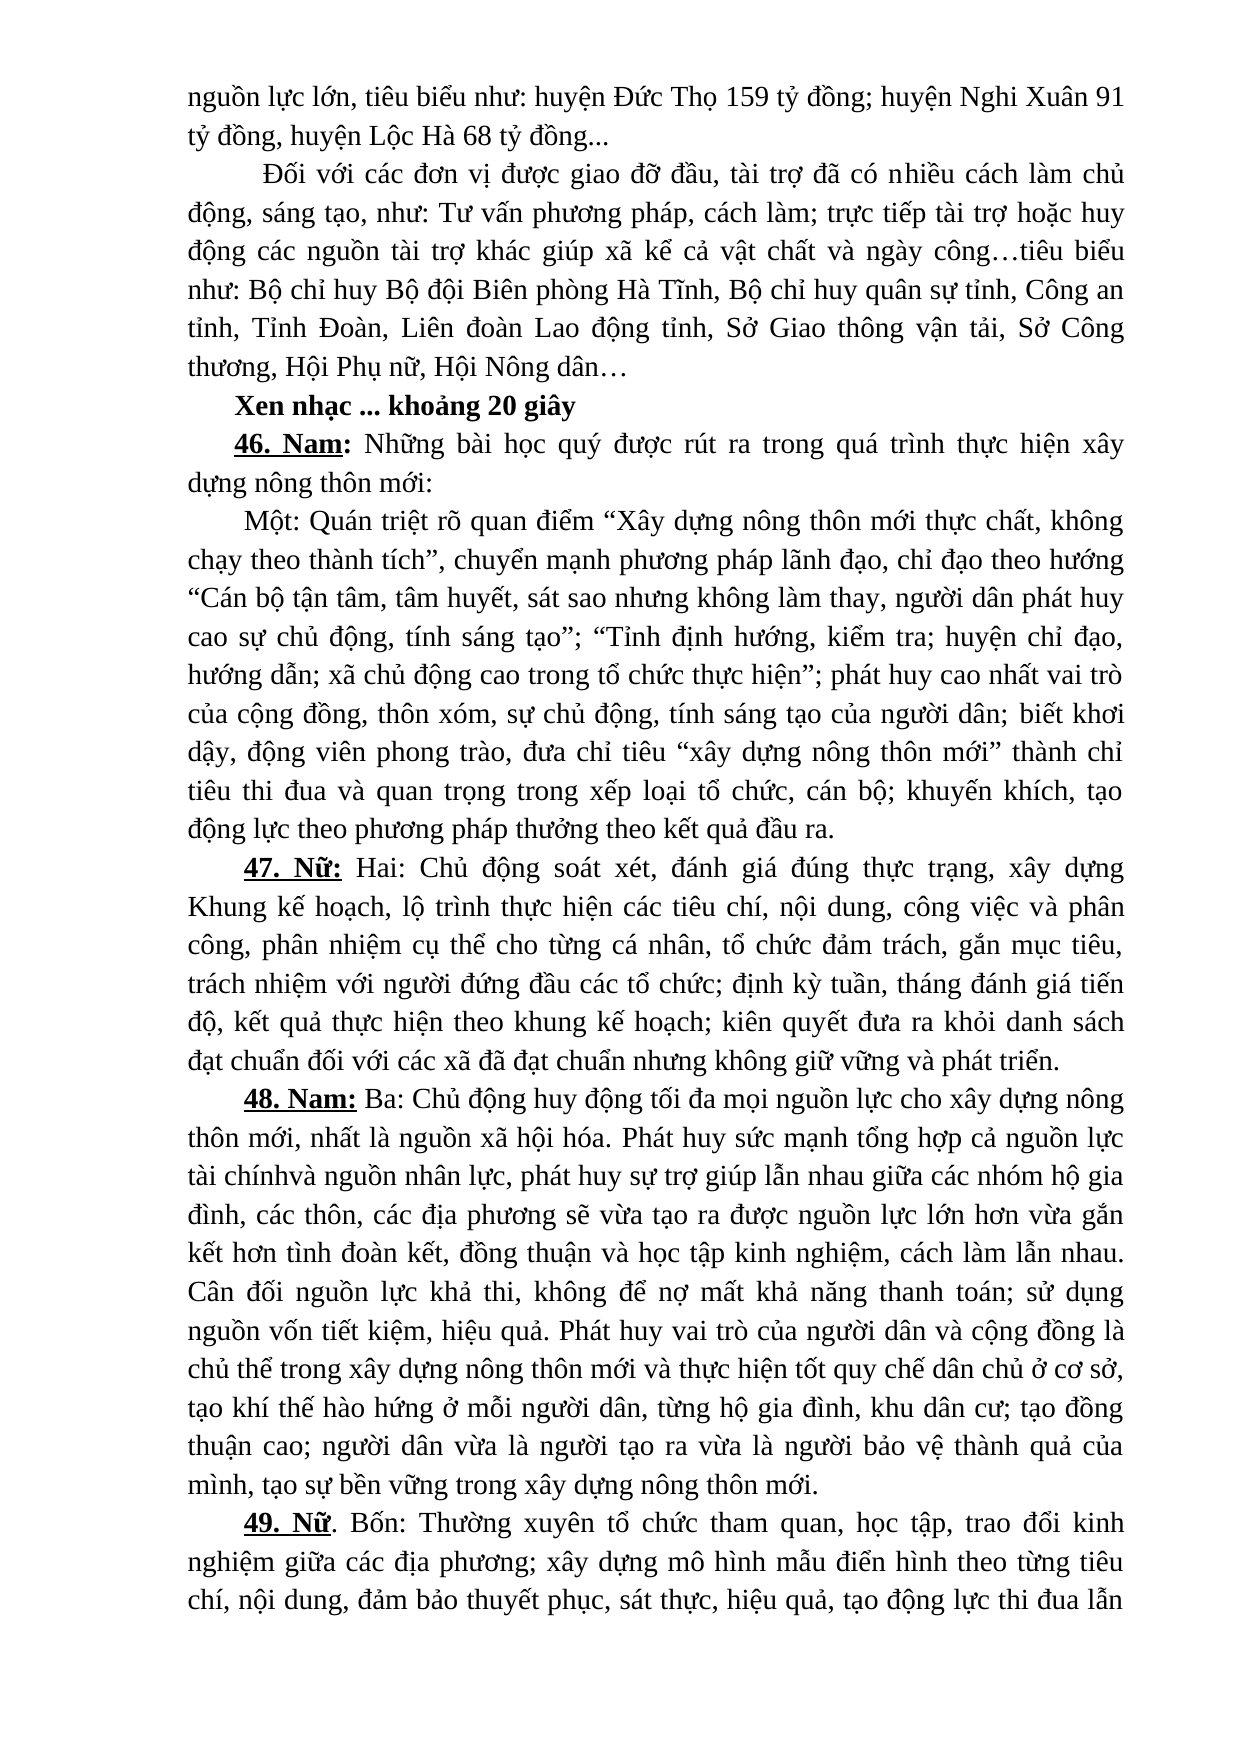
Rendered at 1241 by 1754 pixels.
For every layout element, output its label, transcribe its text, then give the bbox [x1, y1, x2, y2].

text 48. Nam: Ba: Chủ động huy động tối đa mọi nguồn lực cho xây dựng nông thôn mới, nhất là nguồn xã hội hóa. Phát huy sức mạnh tổng hợp cả nguồn lực tài chínhvà nguồn nhân lực, phát huy sự trợ giúp lẫn nhau giữa các nhóm hộ gia đình, các thôn, các địa phương sẽ vừa tạo ra được nguồn lực lớn hơn vừa gắn kết hơn tình đoàn kết, đồng thuận và học tập kinh nghiệm, cách làm lẫn nhau. Cân đối nguồn lực khả thi, không để nợ mất khả năng thanh toán; sử dụng nguồn vốn tiết kiệm, hiệu quả. Phát huy vai trò của người dân và cộng đồng là chủ thể trong xây dựng nông thôn mới và thực hiện tốt quy chế dân chủ ở cơ sở, tạo khí thế hào hứng ở mỗi người dân, từng hộ gia đình, khu dân cư; tạo đồng thuận cao; người dân vừa là người tạo ra vừa là người bảo vệ thành quả của mình, tạo sự bền vững trong xây dựng nông thôn mới. [187, 1081, 1125, 1500]
text 46. Nam: Những bài học quý được rút ra trong quá trình thực hiện xây dựng nông thôn mới: [187, 426, 1125, 498]
text Đối với các đơn vị được giao đỡ đầu, tài trợ đã có nhiều cách làm chủ động, sáng tạo, như: Tư vấn phương pháp, cách làm; trực tiếp tài trợ hoặc huy động các nguồn tài trợ khác giúp xã kể cả vật chất và ngày công…tiêu biểu như: Bộ chỉ huy Bộ đội Biên phòng Hà Tĩnh, Bộ chỉ huy quân sự tỉnh, Công an tỉnh, Tỉnh Đoàn, Liên đoàn Lao động tỉnh, Sở Giao thông vận tải, Sở Công thương, Hội Phụ nữ, Hội Nông dân… [187, 156, 1125, 383]
text Một: Quán triệt rõ quan điểm “Xây dựng nông thôn mới thực chất, không chạy theo thành tích”, chuyển mạnh phương pháp lãnh đạo, chỉ đạo theo hướng “Cán bộ tận tâm, tâm huyết, sát sao nhưng không làm thay, người dân phát huy cao sự chủ động, tính sáng tạo”; “Tỉnh định hướng, kiểm tra; huyện chỉ đạo, hướng dẫn; xã chủ động cao trong tổ chức thực hiện”; phát huy cao nhất vai trò của cộng đồng, thôn xóm, sự chủ động, tính sáng tạo của người dân; biết khơi dậy, động viên phong trào, đưa chỉ tiêu “xây dựng nông thôn mới” thành chỉ tiêu thi đua và quan trọng trong xếp loại tổ chức, cán bộ; khuyến khích, tạo động lực theo phương pháp thưởng theo kết quả đầu ra. [187, 503, 1125, 845]
text Xen nhạc ... khoảng 20 giây [187, 388, 1125, 421]
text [187, 79, 1125, 151]
text 47. Nữ: Hai: Chủ động soát xét, đánh giá đúng thực trạng, xây dựng Khung kế hoạch, lộ trình thực hiện các tiêu chí, nội dung, công việc và phân công, phân nhiệm cụ thể cho từng cá nhân, tổ chức đảm trách, gắn mục tiêu, trách nhiệm với người đứng đầu các tổ chức; định kỳ tuần, tháng đánh giá tiến độ, kết quả thực hiện theo khung kế hoạch; kiên quyết đưa ra khỏi danh sách đạt chuẩn đối với các xã đã đạt chuẩn nhưng không giữ vững và phát triển. [187, 850, 1125, 1076]
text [187, 1505, 1125, 1616]
